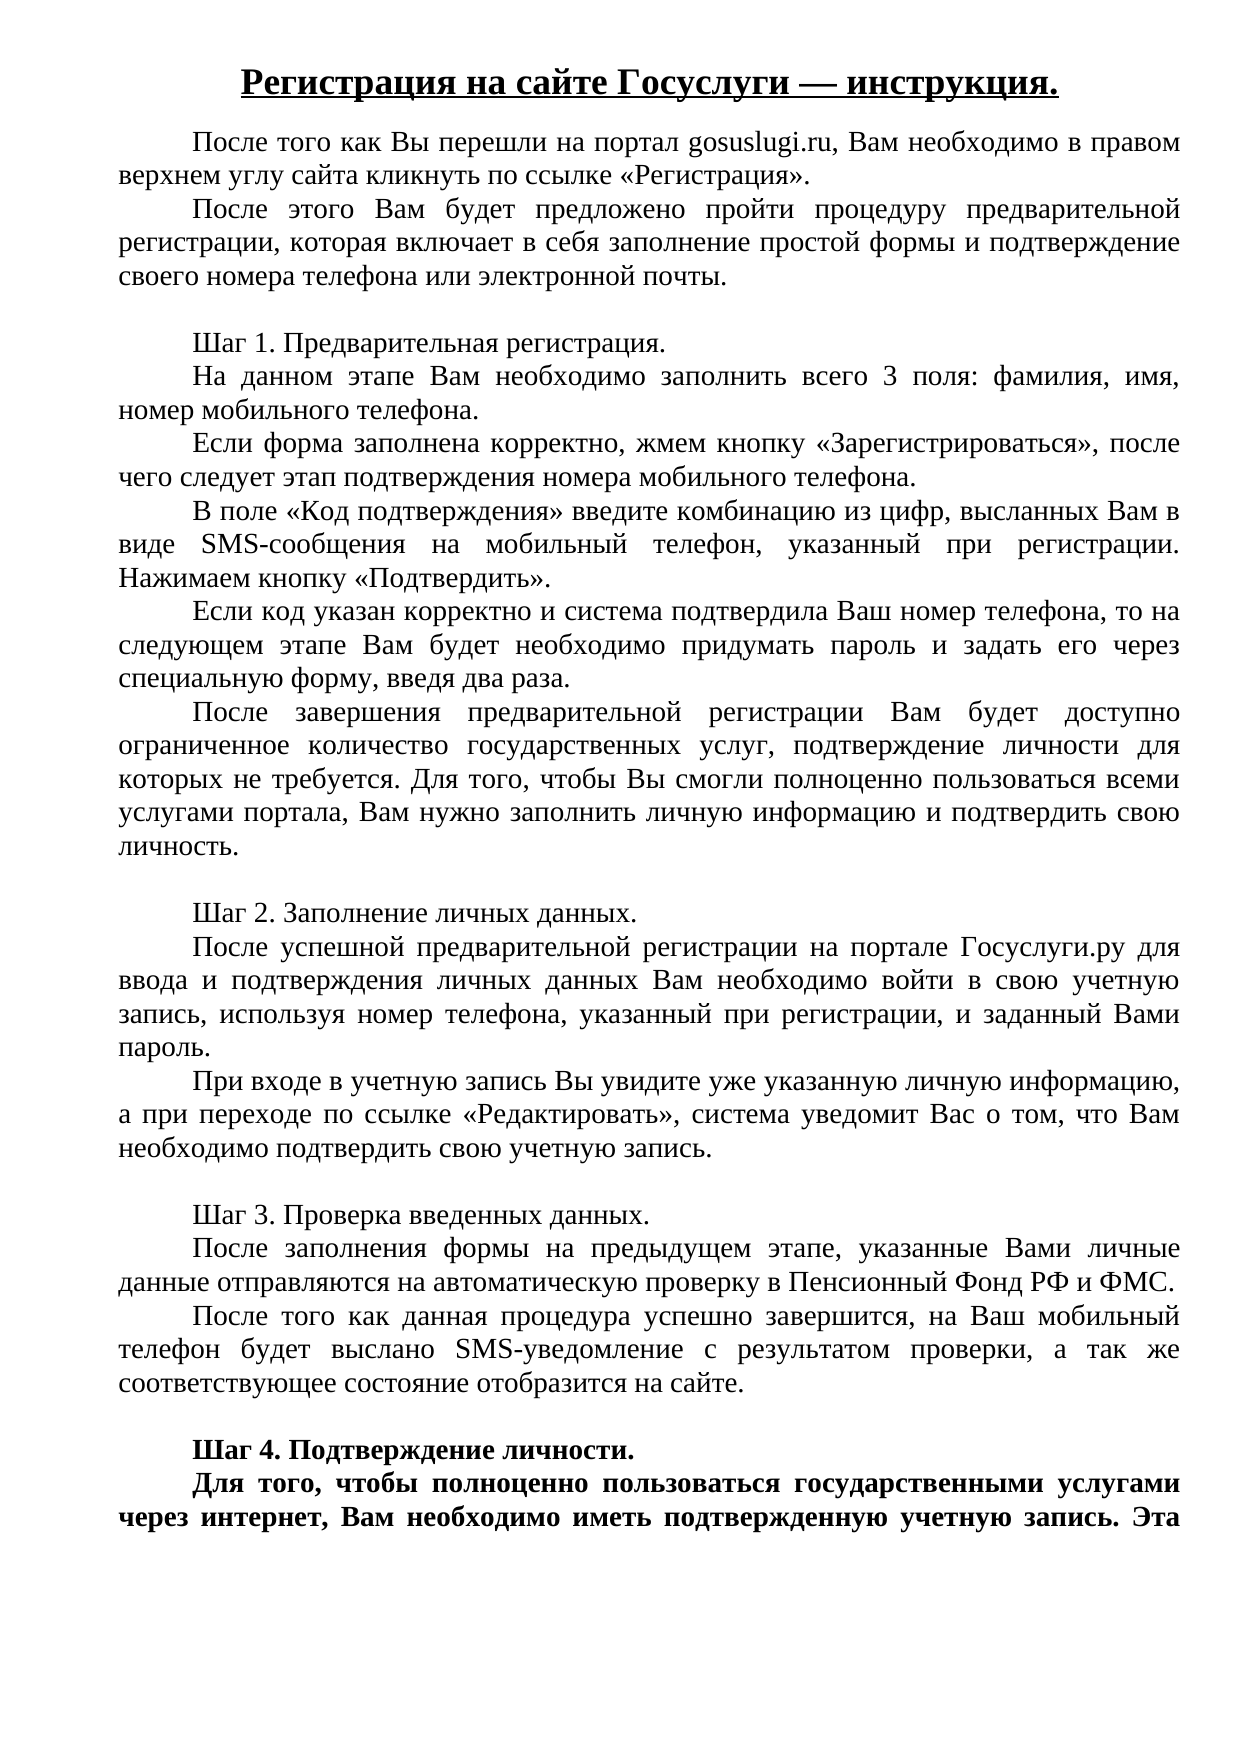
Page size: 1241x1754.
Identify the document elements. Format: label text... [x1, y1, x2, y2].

text После того как Вы перешли на портал gosuslugi.ru, Вам необходимо в правом верхнем углу сайта кликнуть по ссылке «Регистрация». [118, 124, 1181, 191]
text При входе в учетную запись Вы увидите уже указанную личную информацию, а при переходе по ссылке «Редактировать», система уведомит Вас о том, что Вам необходимо подтвердить свою учетную запись. [118, 1063, 1181, 1163]
text Шаг 1. Предварительная регистрация. [118, 325, 1181, 358]
text Регистрация на сайте Госуслуги — инструкция. [118, 59, 1181, 102]
text После этого Вам будет предложено пройти процедуру предварительной регистрации, которая включает в себя заполнение простой формы и подтверждение своего номера телефона или электронной почты. [118, 191, 1181, 291]
text На данном этапе Вам необходимо заполнить всего 3 поля: фамилия, имя, номер мобильного телефона. [118, 358, 1181, 426]
text Шаг 2. Заполнение личных данных. [118, 895, 1181, 929]
text После завершения предварительной регистрации Вам будет доступно ограниченное количество государственных услуг, подтверждение личности для которых не требуется. Для того, чтобы Вы смогли полноценно пользоваться всеми услугами портала, Вам нужно заполнить личную информацию и подтвердить свою личность. [118, 694, 1181, 862]
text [118, 1465, 1181, 1532]
text Если код указан корректно и система подтвердила Ваш номер телефона, то на следующем этапе Вам будет необходимо придумать пароль и задать его через специальную форму, введя два раза. [118, 593, 1181, 694]
text Если форма заполнена корректно, жмем кнопку «Зарегистрироваться», после чего следует этап подтверждения номера мобильного телефона. [118, 426, 1181, 493]
text После заполнения формы на предыдущем этапе, указанные Вами личные данные отправляются на автоматическую проверку в Пенсионный Фонд РФ и ФМС. [118, 1231, 1181, 1298]
text После того как данная процедура успешно завершится, на Ваш мобильный телефон будет выслано SMS-уведомление с результатом проверки, а так же соответствующее состояние отобразится на сайте. [118, 1298, 1181, 1398]
text В поле «Код подтверждения» введите комбинацию из цифр, высланных Вам в виде SMS-сообщения на мобильный телефон, указанный при регистрации. Нажимаем кнопку «Подтвердить». [118, 493, 1181, 593]
text После успешной предварительной регистрации на портале Госуслуги.ру для ввода и подтверждения личных данных Вам необходимо войти в свою учетную запись, используя номер телефона, указанный при регистрации, и заданный Вами пароль. [118, 929, 1181, 1063]
text Шаг 4. Подтверждение личности. [118, 1432, 1181, 1465]
text Шаг 3. Проверка введенных данных. [118, 1197, 1181, 1231]
